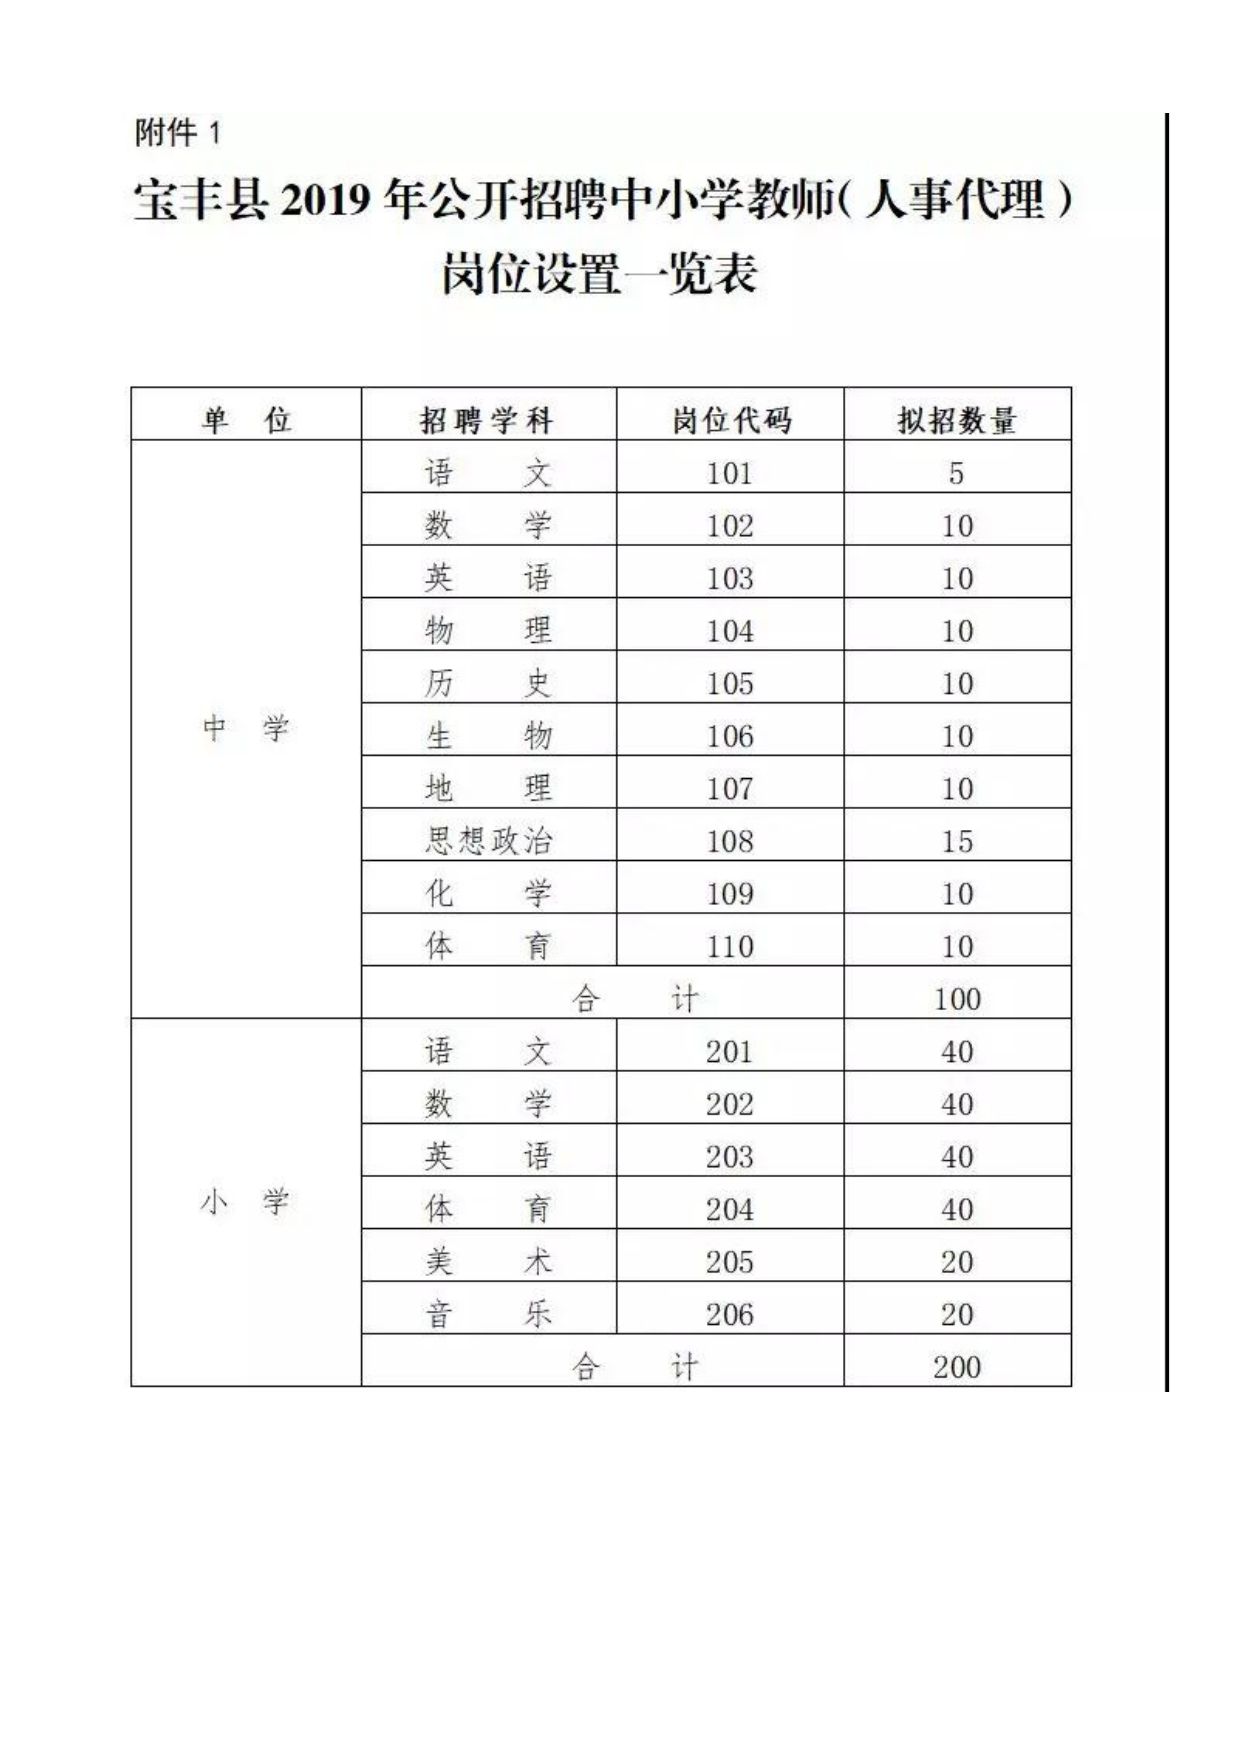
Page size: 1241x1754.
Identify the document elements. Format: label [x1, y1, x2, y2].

picture [75, 113, 1170, 1392]
